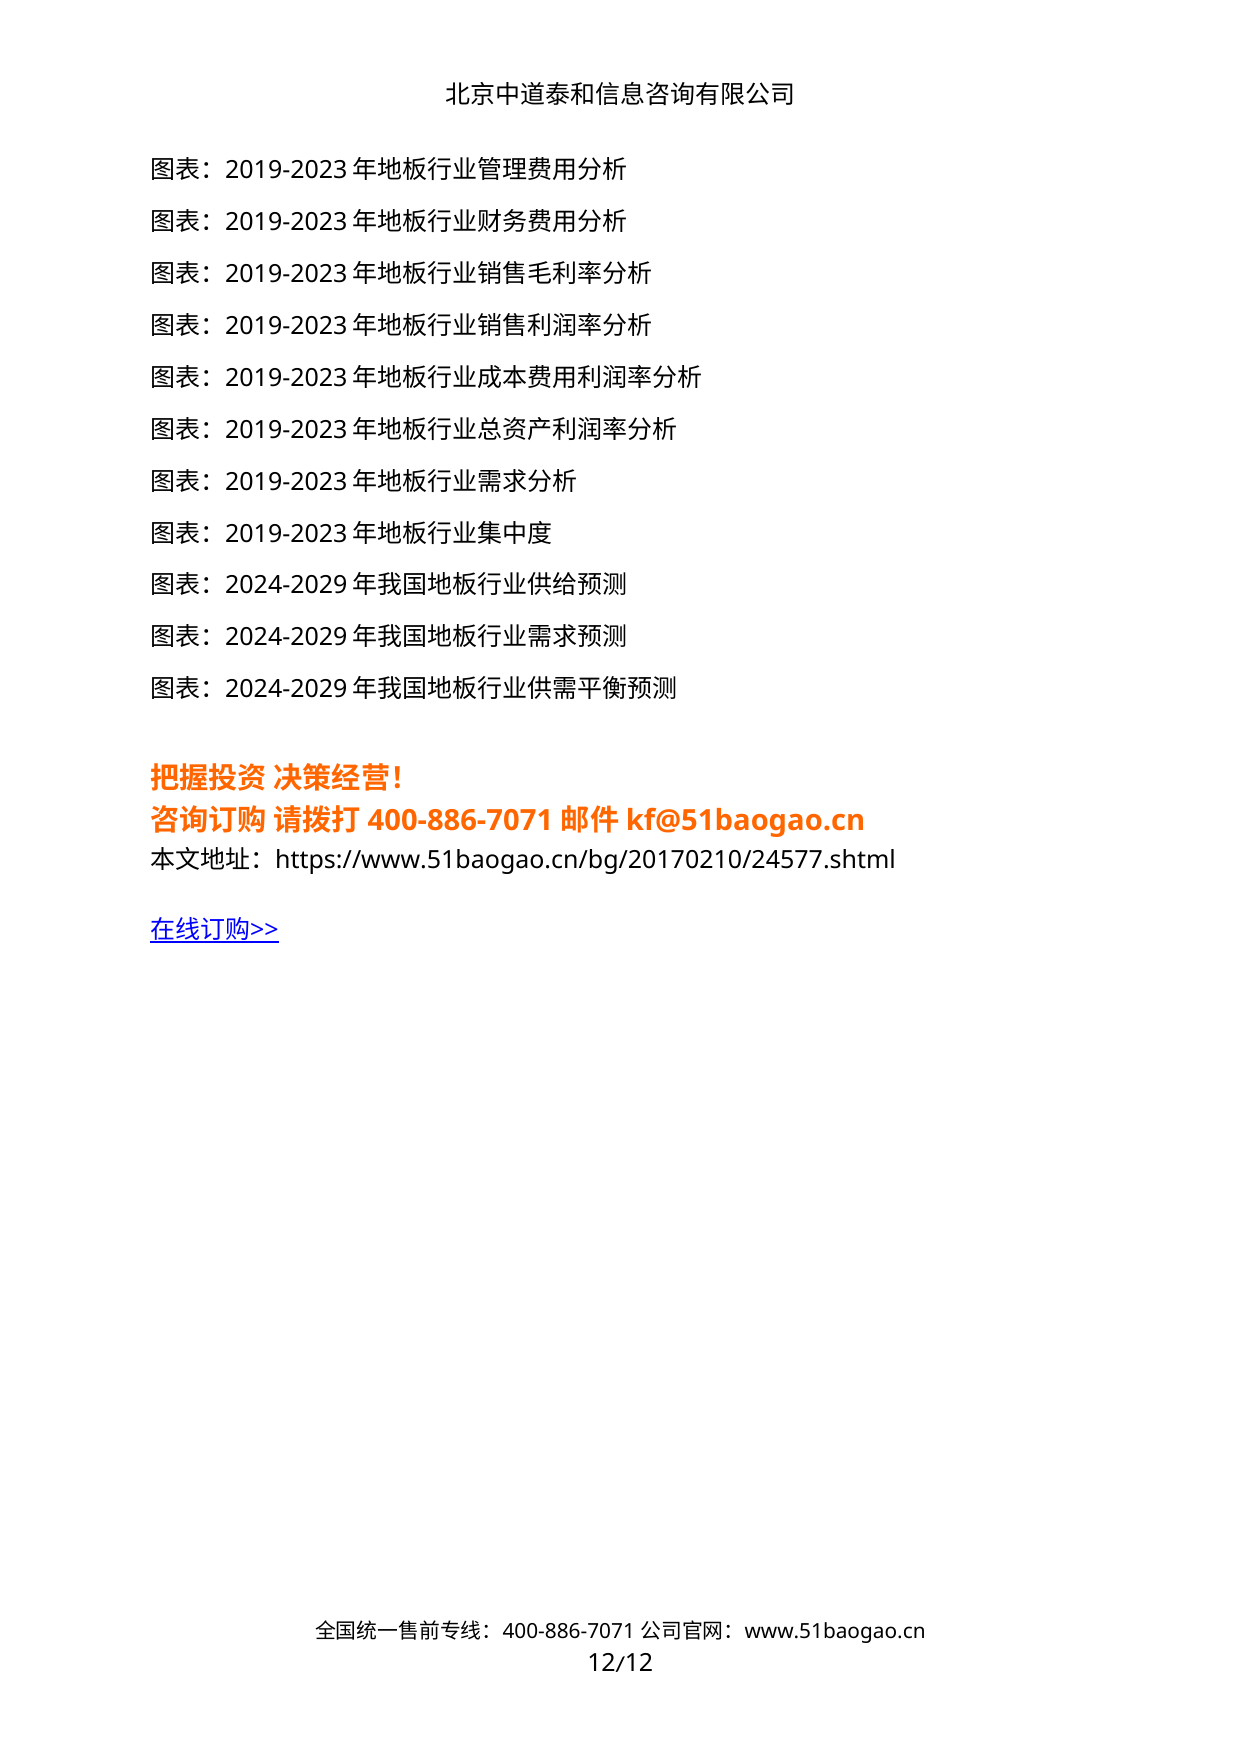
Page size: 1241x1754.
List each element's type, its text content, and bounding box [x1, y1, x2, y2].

text 在线订购>> [150, 876, 1090, 946]
text 图表：2019-2023年地板行业总资产利润率分析 [150, 409, 1090, 446]
text 图表：2024-2029年我国地板行业需求预测 [150, 617, 1090, 653]
text 把握投资 决策经营！咨询订购 请拨打 400-886-7071 邮件 kf@51baogao.cn本文地址：https://www.51baogao.cn/bg/20170210/24577.shtml [150, 721, 1090, 876]
text 图表：2019-2023年地板行业成本费用利润率分析 [150, 357, 1090, 394]
text 图表：2019-2023年地板行业财务费用分析 [150, 202, 1090, 238]
text 图表：2019-2023年地板行业销售利润率分析 [150, 306, 1090, 342]
text 图表：2019-2023年地板行业需求分析 [150, 461, 1090, 497]
text 图表：2024-2029年我国地板行业供给预测 [150, 565, 1090, 601]
text 图表：2024-2029年我国地板行业供需平衡预测 [150, 669, 1090, 705]
text 图表：2019-2023年地板行业集中度 [150, 513, 1090, 549]
text 图表：2019-2023年地板行业管理费用分析 [150, 150, 1090, 186]
text 图表：2019-2023年地板行业销售毛利率分析 [150, 254, 1090, 290]
